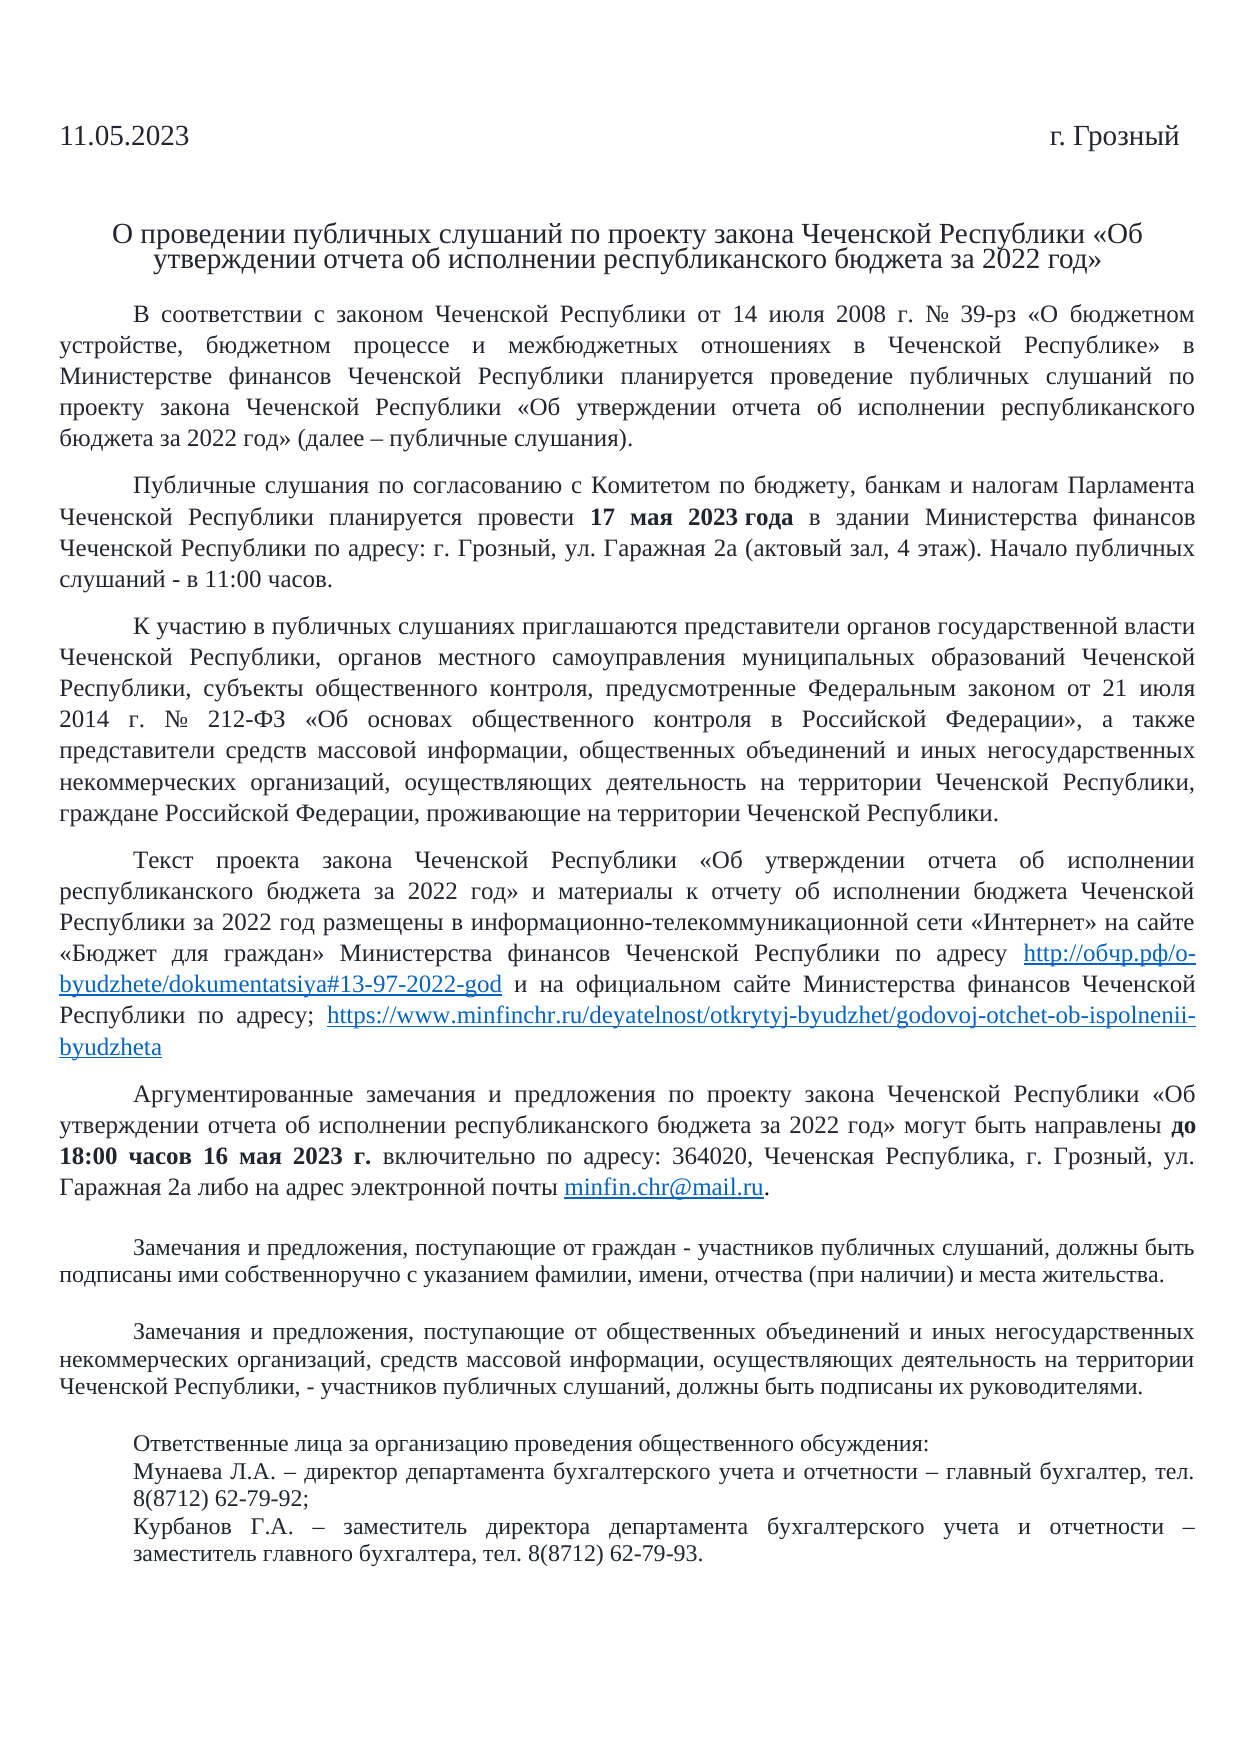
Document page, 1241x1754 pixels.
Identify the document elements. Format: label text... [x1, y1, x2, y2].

text Аргументированные замечания и предложения по проекту закона Чеченской Республики «Об утверждении отчета об исполнении республиканского бюджета за 2022 год» могут быть направлены до 18:00 часов 16 мая 2023 г. включительно по адресу: 364020, Чеченская Республика, г. Грозный, ул. Гаражная 2а либо на адрес электронной почты minfin.chr@mail.ru. [59, 1079, 1196, 1201]
text Замечания и предложения, поступающие от общественных объединений и иных негосударственных некоммерческих организаций, средств массовой информации, осуществляющих деятельность на территории Чеченской Республики, - участников публичных слушаний, должны быть подписаны их руководителями. [59, 1317, 1196, 1400]
text Замечания и предложения, поступающие от граждан - участников публичных слушаний, должны быть подписаны ими собственноручно с указанием фамилии, имени, отчества (при наличии) и места жительства. [59, 1233, 1196, 1288]
text Текст проекта закона Чеченской Республики «Об утверждении отчета об исполнении республиканского бюджета за 2022 год» и материалы к отчету об исполнении бюджета Чеченской Республики за 2022 год размещены в информационно-телекоммуникационной сети «Интернет» на сайте «Бюджет для граждан» Министерства финансов Чеченской Республики по адресу http://обчр.рф/o-byudzhete/dokumentatsiya#13-97-2022-god и на официальном сайте Министерства финансов Чеченской Республики по адресу; https://www.minfinchr.ru/deyatelnost/otkrytyj-byudzhet/godovoj-otchet-ob-ispolnenii-byudzheta [59, 845, 1196, 1060]
text К участию в публичных слушаниях приглашаются представители органов государственной власти Чеченской Республики, органов местного самоуправления муниципальных образований Чеченской Республики, субъекты общественного контроля, предусмотренные Федеральным законом от 21 июля 2014 г. № 212-ФЗ «Об основах общественного контроля в Российской Федерации», а также представители средств массовой информации, общественных объединений и иных негосударственных некоммерческих организаций, осуществляющих деятельность на территории Чеченской Республики, граждане Российской Федерации, проживающие на территории Чеченской Республики. [59, 611, 1196, 826]
text 11.05.2023 г. Грозный [59, 118, 1196, 152]
text Курбанов Г.А. – заместитель директора департамента бухгалтерского учета и отчетности – заместитель главного бухгалтера, тел. 8(8712) 62-79-93. [133, 1512, 1196, 1567]
text В соответствии с законом Чеченской Республики от 14 июля 2008 г. № 39-рз «О бюджетном устройстве, бюджетном процессе и межбюджетных отношениях в Чеченской Республике» в Министерстве финансов Чеченской Республики планируется проведение публичных слушаний по проекту закона Чеченской Республики «Об утверждении отчета об исполнении республиканского бюджета за 2022 год» (далее – публичные слушания). [59, 299, 1196, 452]
text Мунаева Л.А. – директор департамента бухгалтерского учета и отчетности – главный бухгалтер, тел. 8(8712) 62-79-92; [133, 1457, 1196, 1512]
text Публичные слушания по согласованию с Комитетом по бюджету, банкам и налогам Парламента Чеченской Республики планируется провести 17 мая 2023 года в здании Министерства финансов Чеченской Республики по адресу: г. Грозный, ул. Гаражная 2а (актовый зал, 4 этаж). Начало публичных слушаний - в 11:00 часов. [59, 471, 1196, 592]
text Ответственные лица за организацию проведения общественного обсуждения: [133, 1429, 1196, 1457]
text О проведении публичных слушаний по проекту закона Чеченской Республики «Об утверждении отчета об исполнении республиканского бюджета за 2022 год» [59, 224, 1196, 274]
